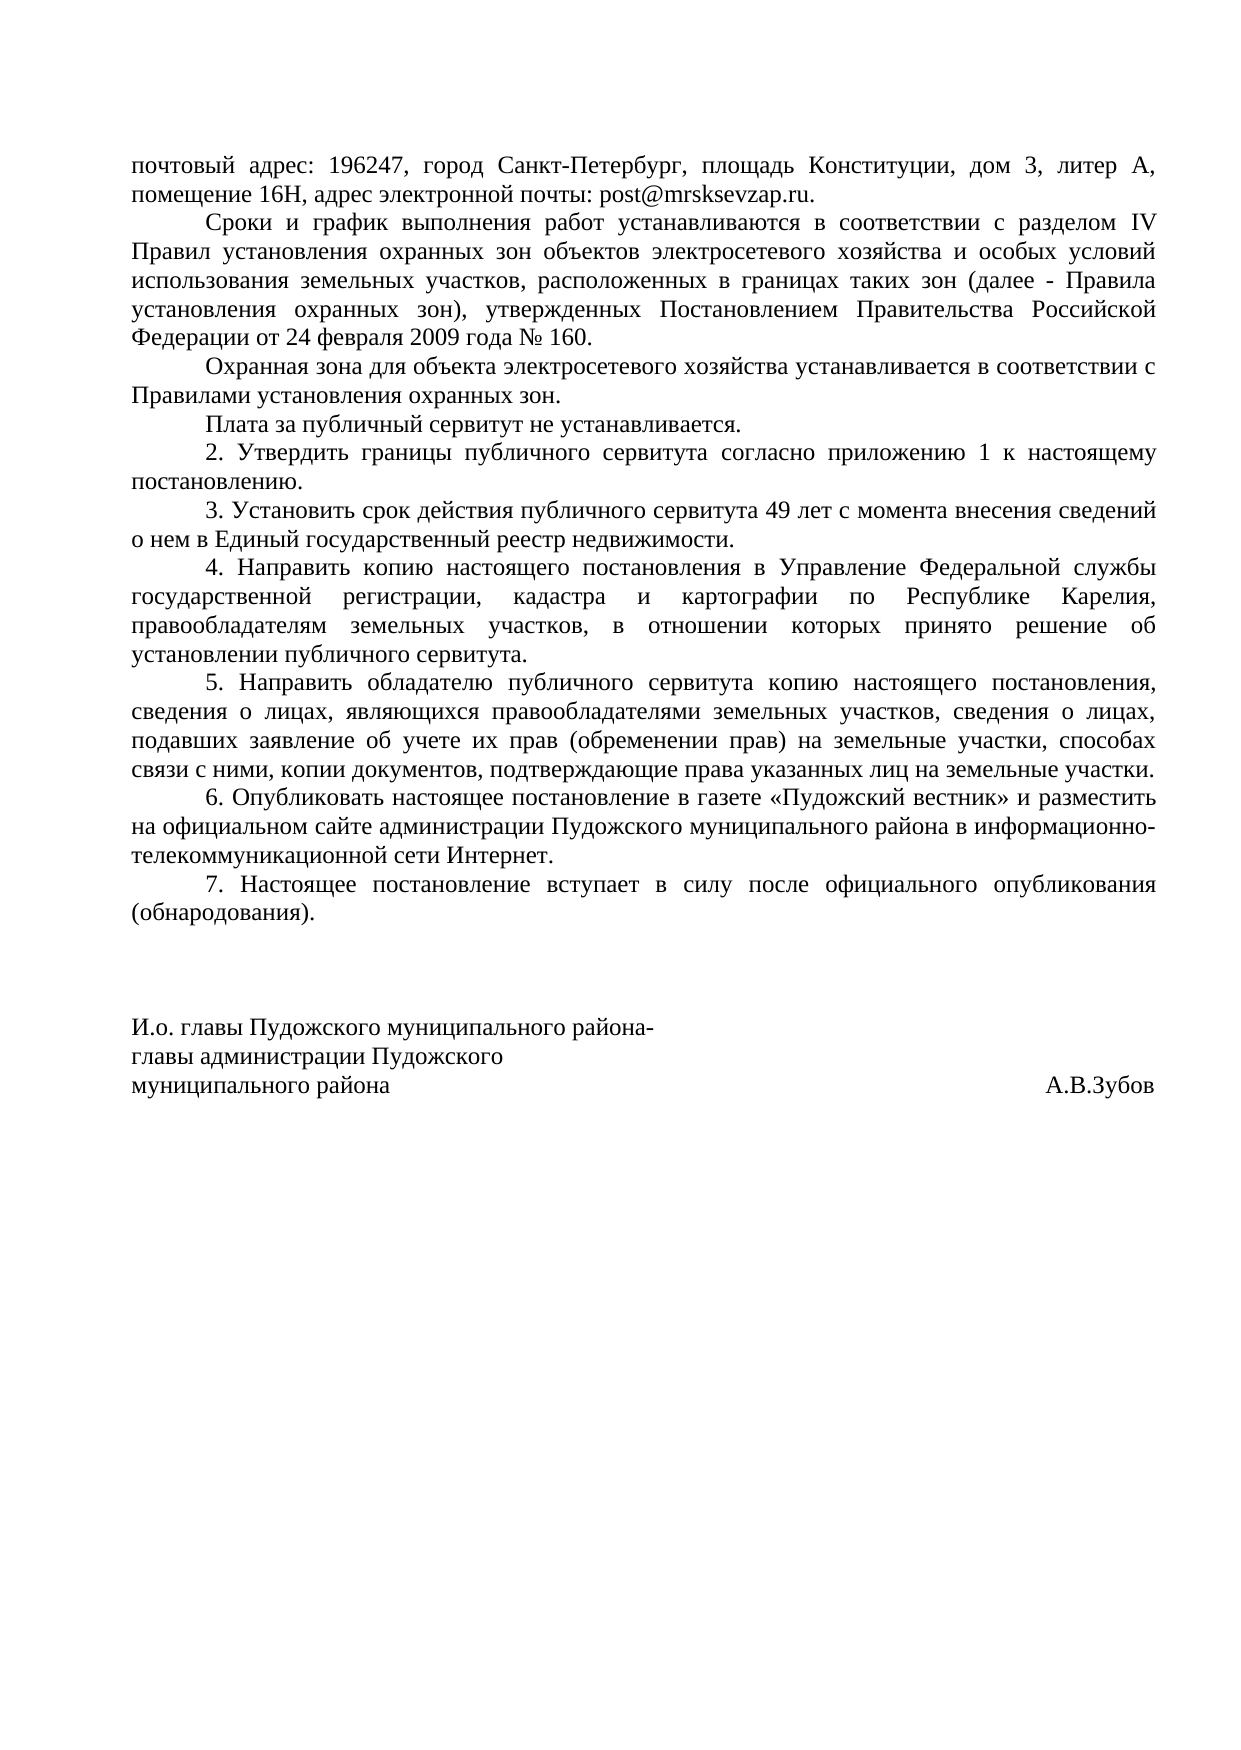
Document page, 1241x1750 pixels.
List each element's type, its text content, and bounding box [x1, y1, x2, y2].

text 4. Направить копию настоящего постановления в Управление Федеральной службы государственной регистрации, кадастра и картографии по Республике Карелия, правообладателям земельных участков, в отношении которых принято решение об установлении публичного сервитута. [131, 552, 1157, 667]
text 5. Направить обладателю публичного сервитута копию настоящего постановления, сведения о лицах, являющихся правообладателями земельных участков, сведения о лицах, подавших заявление об учете их прав (обременении прав) на земельные участки, способах связи с ними, копии документов, подтверждающие права указанных лиц на земельные участки. [131, 667, 1157, 782]
text муниципального района А.В.Зубов [131, 1070, 1157, 1099]
text 6. Опубликовать настоящее постановление в газете «Пудожский вестник» и разместить на официальном сайте администрации Пудожского муниципального района в информационно-телекоммуникационной сети Интернет. [131, 782, 1157, 869]
text Сроки и график выполнения работ устанавливаются в соответствии с разделом IV Правил установления охранных зон объектов электросетевого хозяйства и особых условий использования земельных участков, расположенных в границах таких зон (далее - Правила установления охранных зон), утвержденных Постановлением Правительства Российской Федерации от 24 февраля 2009 года № 160. [131, 207, 1157, 351]
text Охранная зона для объекта электросетевого хозяйства устанавливается в соответствии с Правилами установления охранных зон. [131, 351, 1157, 409]
text 7. Настоящее постановление вступает в силу после официального опубликования (обнародования). [131, 869, 1157, 926]
text главы администрации Пудожского [131, 1041, 1157, 1070]
text 3. Установить срок действия публичного сервитута 49 лет с момента внесения сведений о нем в Единый государственный реестр недвижимости. [131, 495, 1157, 552]
text 2. Утвердить границы публичного сервитута согласно приложению 1 к настоящему постановлению. [131, 437, 1157, 495]
text И.о. главы Пудожского муниципального района- [131, 1012, 1157, 1041]
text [131, 150, 1157, 207]
text Плата за публичный сервитут не устанавливается. [131, 409, 1157, 437]
